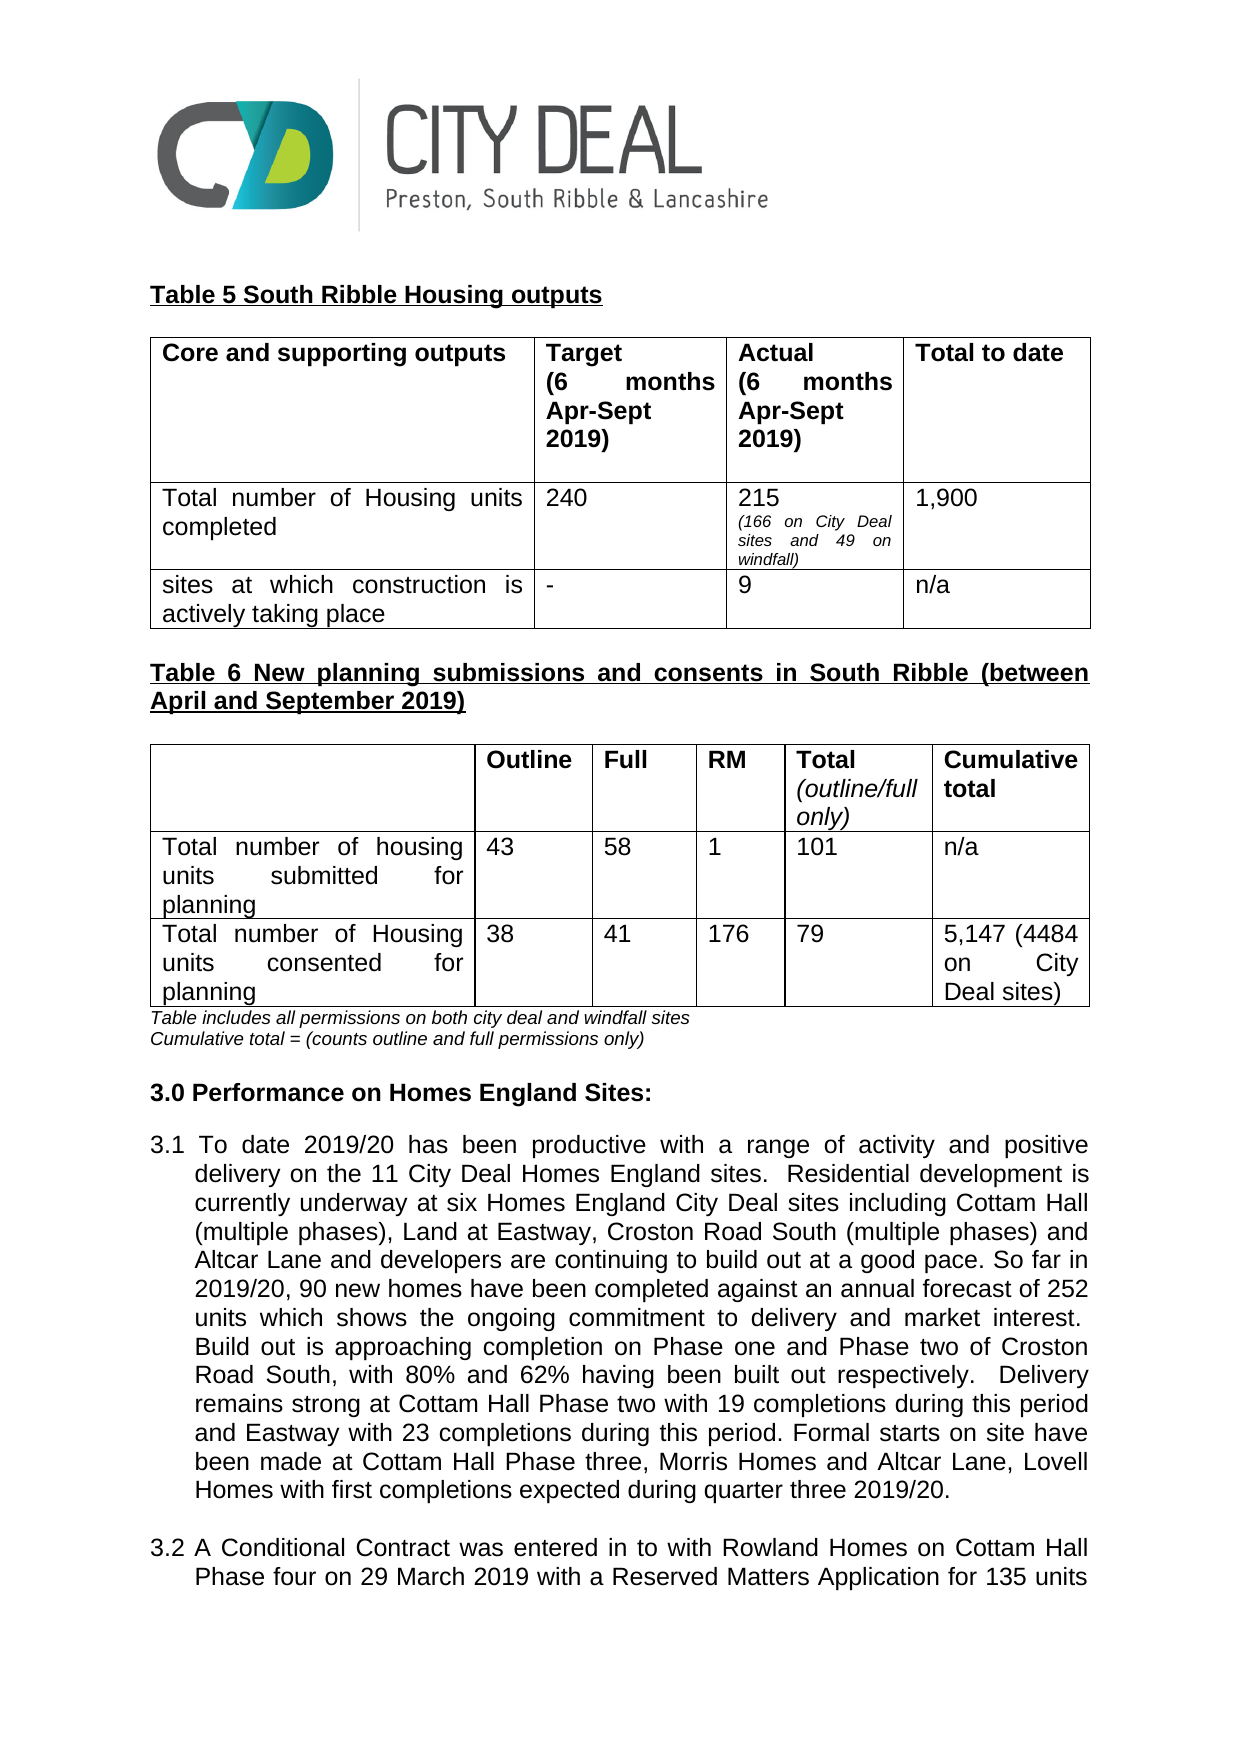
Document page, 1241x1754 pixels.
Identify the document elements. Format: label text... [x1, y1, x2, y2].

text 3.1 To date 2019/20 has been productive with a range of activity and positive delivery on the 11 City Deal Homes England sites. Residential development is currently underway at six Homes England City Deal sites including Cottam Hall (multiple phases), Land at Eastway, Croston Road South (multiple phases) and Altcar Lane and developers are continuing to build out at a good pace. So far in 2019/20, 90 new homes have been completed against an annual forecast of 252 units which shows the ongoing commitment to delivery and market interest. Build out is approaching completion on Phase one and Phase two of Croston Road South, with 80% and 62% having been built out respectively. Delivery remains strong at Cottam Hall Phase two with 19 completions during this period and Eastway with 23 completions during this period. Formal starts on site have been made at Cottam Hall Phase three, Morris Homes and Altcar Lane, Lovell Homes with first completions expected during quarter three 2019/20. [150, 1131, 1090, 1504]
table_cell Total number of Housing units completed [151, 483, 534, 569]
table_cell 58 [593, 832, 696, 918]
text Table 6 New planning submissions and consents in South Ribble (between April and September 2019) [150, 684, 1090, 715]
table_cell - [535, 570, 726, 628]
table_cell n/a [904, 570, 1090, 628]
table_cell 5,147 (4484 on City Deal sites) [933, 919, 1089, 1006]
table_cell 215 (166 on City Deal sites and 49 on windfall) [727, 483, 903, 569]
text 3.0 Performance on Homes England Sites: [150, 1078, 1090, 1107]
picture [150, 73, 774, 237]
text Table 5 South Ribble Housing outputs [150, 279, 1090, 308]
table_header Total (outline/full only) [786, 745, 932, 831]
table_header Cumulative total [933, 745, 1089, 831]
table_cell 38 [476, 919, 592, 1006]
text Table 6 New planning submissions and consents in South Ribble (between April and September 2019) [150, 657, 1090, 683]
table_header Full [593, 745, 696, 831]
table_header RM [697, 745, 784, 831]
table_cell Total number of Housing units consented for planning [151, 919, 474, 1006]
table_cell 43 [476, 832, 592, 918]
table_header Core and supporting outputs [151, 338, 534, 482]
table_cell 1,900 [904, 483, 1090, 569]
text Cumulative total = (counts outline and full permissions only) [150, 1028, 1090, 1050]
table_header Target (6 months Apr-Sept 2019) [535, 338, 726, 482]
table_header Total to date [904, 338, 1090, 482]
table_cell 176 [697, 919, 784, 1006]
table_cell 41 [593, 919, 696, 1006]
table_header [151, 745, 474, 831]
table_cell 9 [727, 570, 903, 628]
table_cell sites at which construction is actively taking place [151, 570, 534, 628]
table_cell Total number of housing units submitted for planning [151, 832, 474, 918]
table_cell 1 [697, 832, 784, 918]
table_cell 240 [535, 483, 726, 569]
table_cell 79 [786, 919, 932, 1006]
table_header Outline [476, 745, 592, 831]
table_header Actual (6 months Apr-Sept 2019) [727, 338, 903, 482]
text Table includes all permissions on both city deal and windfall sites [150, 1007, 1090, 1028]
table_cell n/a [933, 832, 1089, 918]
table_cell 101 [786, 832, 932, 918]
